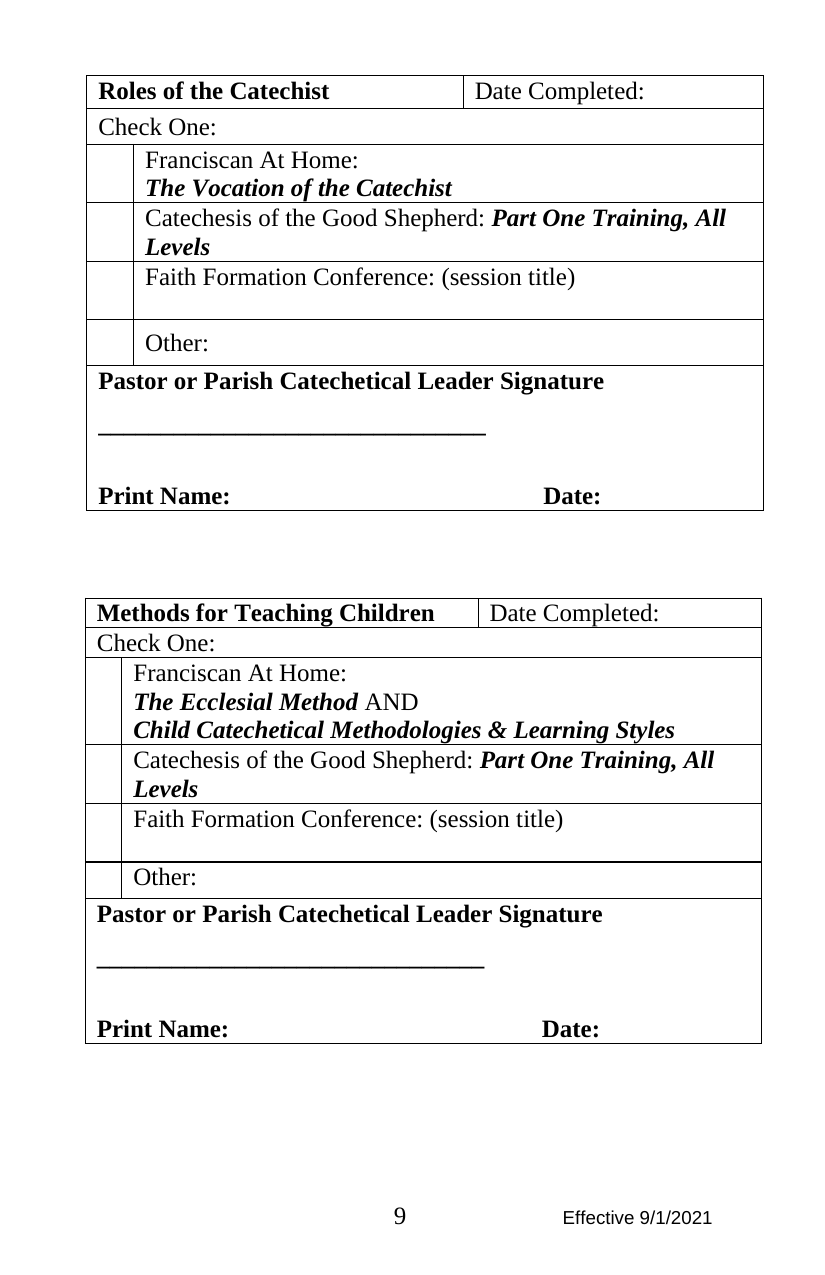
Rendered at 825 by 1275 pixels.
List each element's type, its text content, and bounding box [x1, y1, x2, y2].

table_cell Other: [122, 863, 761, 898]
table_cell Catechesis of the Good Shepherd: Part One Training, All Levels [134, 203, 763, 261]
table_cell [86, 804, 121, 861]
table_cell Pastor or Parish Catechetical Leader Signature _______________________________ Print Name: Date: [87, 366, 763, 510]
table_cell [87, 145, 133, 202]
table_cell Catechesis of the Good Shepherd: Part One Training, All Levels [122, 745, 761, 803]
table_header Roles of the Catechist [87, 76, 463, 108]
table_cell Check One: [86, 628, 761, 657]
table_cell [87, 262, 133, 319]
table_cell [87, 320, 133, 365]
table_cell Other: [134, 320, 763, 365]
table_header Date Completed: [479, 599, 761, 627]
table_cell Faith Formation Conference: (session title) [122, 804, 761, 861]
table_cell Franciscan At Home: The Vocation of the Catechist [134, 145, 763, 202]
table_header Date Completed: [464, 76, 763, 108]
table_cell [86, 745, 121, 803]
table_cell Faith Formation Conference: (session title) [134, 262, 763, 319]
table_header Methods for Teaching Children [86, 599, 478, 627]
table_cell [86, 863, 121, 898]
table_cell Pastor or Parish Catechetical Leader Signature _______________________________ Print Name: Date: [86, 899, 761, 1043]
table_cell [86, 658, 121, 744]
table_cell [87, 203, 133, 261]
table_cell Check One: [87, 109, 763, 144]
table_cell Franciscan At Home: The Ecclesial Method AND Child Catechetical Methodologies & Learning Styles [122, 658, 761, 744]
